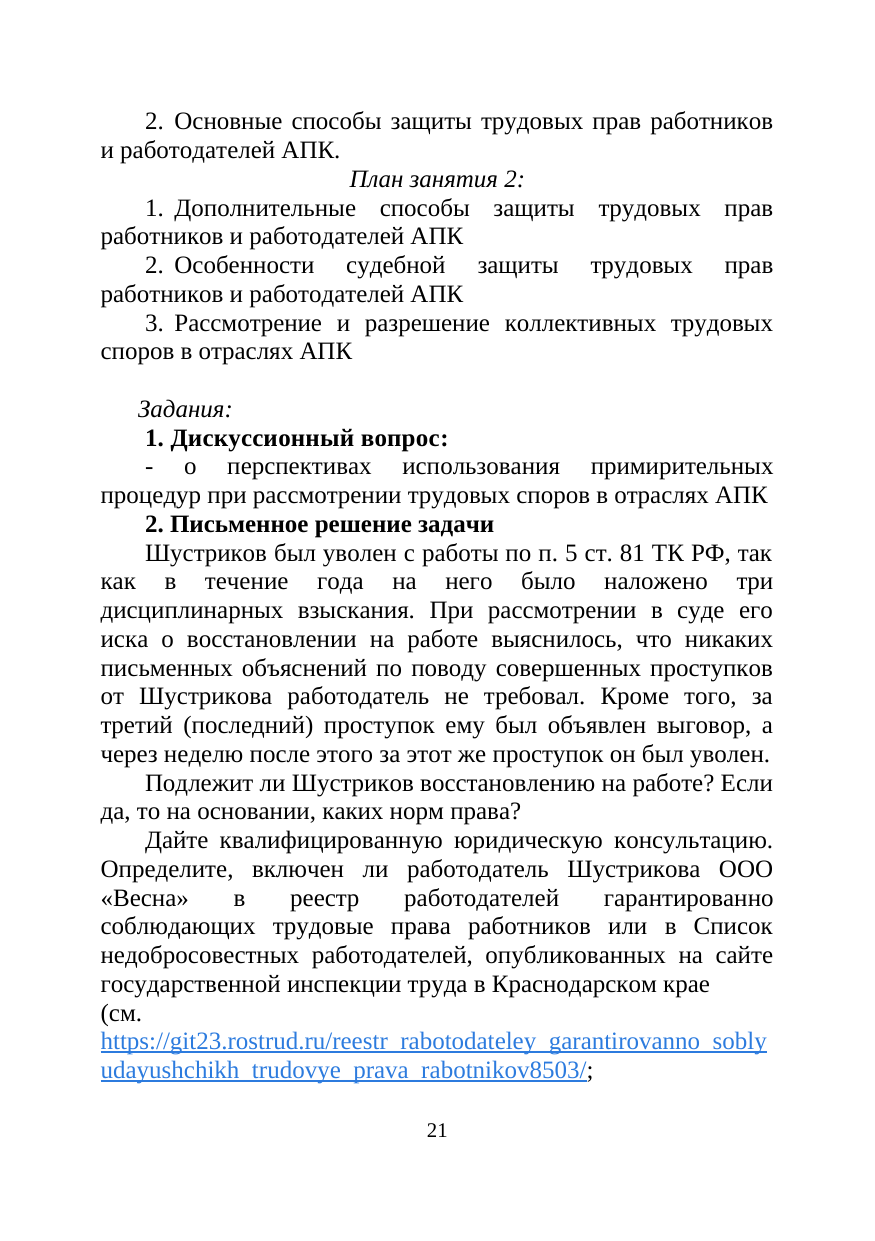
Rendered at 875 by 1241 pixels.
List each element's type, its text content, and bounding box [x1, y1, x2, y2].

list Рассмотрение и разрешение коллективных трудовых споров в отраслях АПК [100, 308, 774, 365]
text Задания: [138, 394, 774, 423]
text 2. Письменное решение задачи [100, 509, 774, 538]
text 1. Дискуссионный вопрос: [100, 423, 774, 451]
text План занятия 2: [100, 164, 774, 193]
text - о перспективах использования примирительных процедур при рассмотрении трудовых споров в отраслях АПК [100, 451, 774, 509]
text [100, 998, 774, 1084]
text Шустриков был уволен с работы по п. 5 ст. 81 ТК РФ, так как в течение года на него было наложено три дисциплинарных взыскания. При рассмотрении в суде его иска о восстановлении на работе выяснилось, что никаких письменных объяснений по поводу совершенных проступков от Шустрикова работодатель не требовал. Кроме того, за третий (последний) проступок ему был объявлен выговор, а через неделю после этого за этот же проступок он был уволен. [100, 538, 774, 768]
list Особенности судебной защиты трудовых прав работников и работодателей АПК [100, 250, 774, 308]
list Дополнительные способы защиты трудовых прав работников и работодателей АПК [100, 193, 774, 250]
text Подлежит ли Шустриков восстановлению на работе? Если да, то на основании, каких норм права? [100, 768, 774, 825]
list Основные способы защиты трудовых прав работников и работодателей АПК. [100, 106, 774, 164]
text Дайте квалифицированную юридическую консультацию. Определите, включен ли работодатель Шустрикова ООО «Весна» в реестр работодателей гарантированно соблюдающих трудовые права работников или в Список недобросовестных работодателей, опубликованных на сайте государственной инспекции труда в Краснодарском крае [100, 825, 774, 998]
